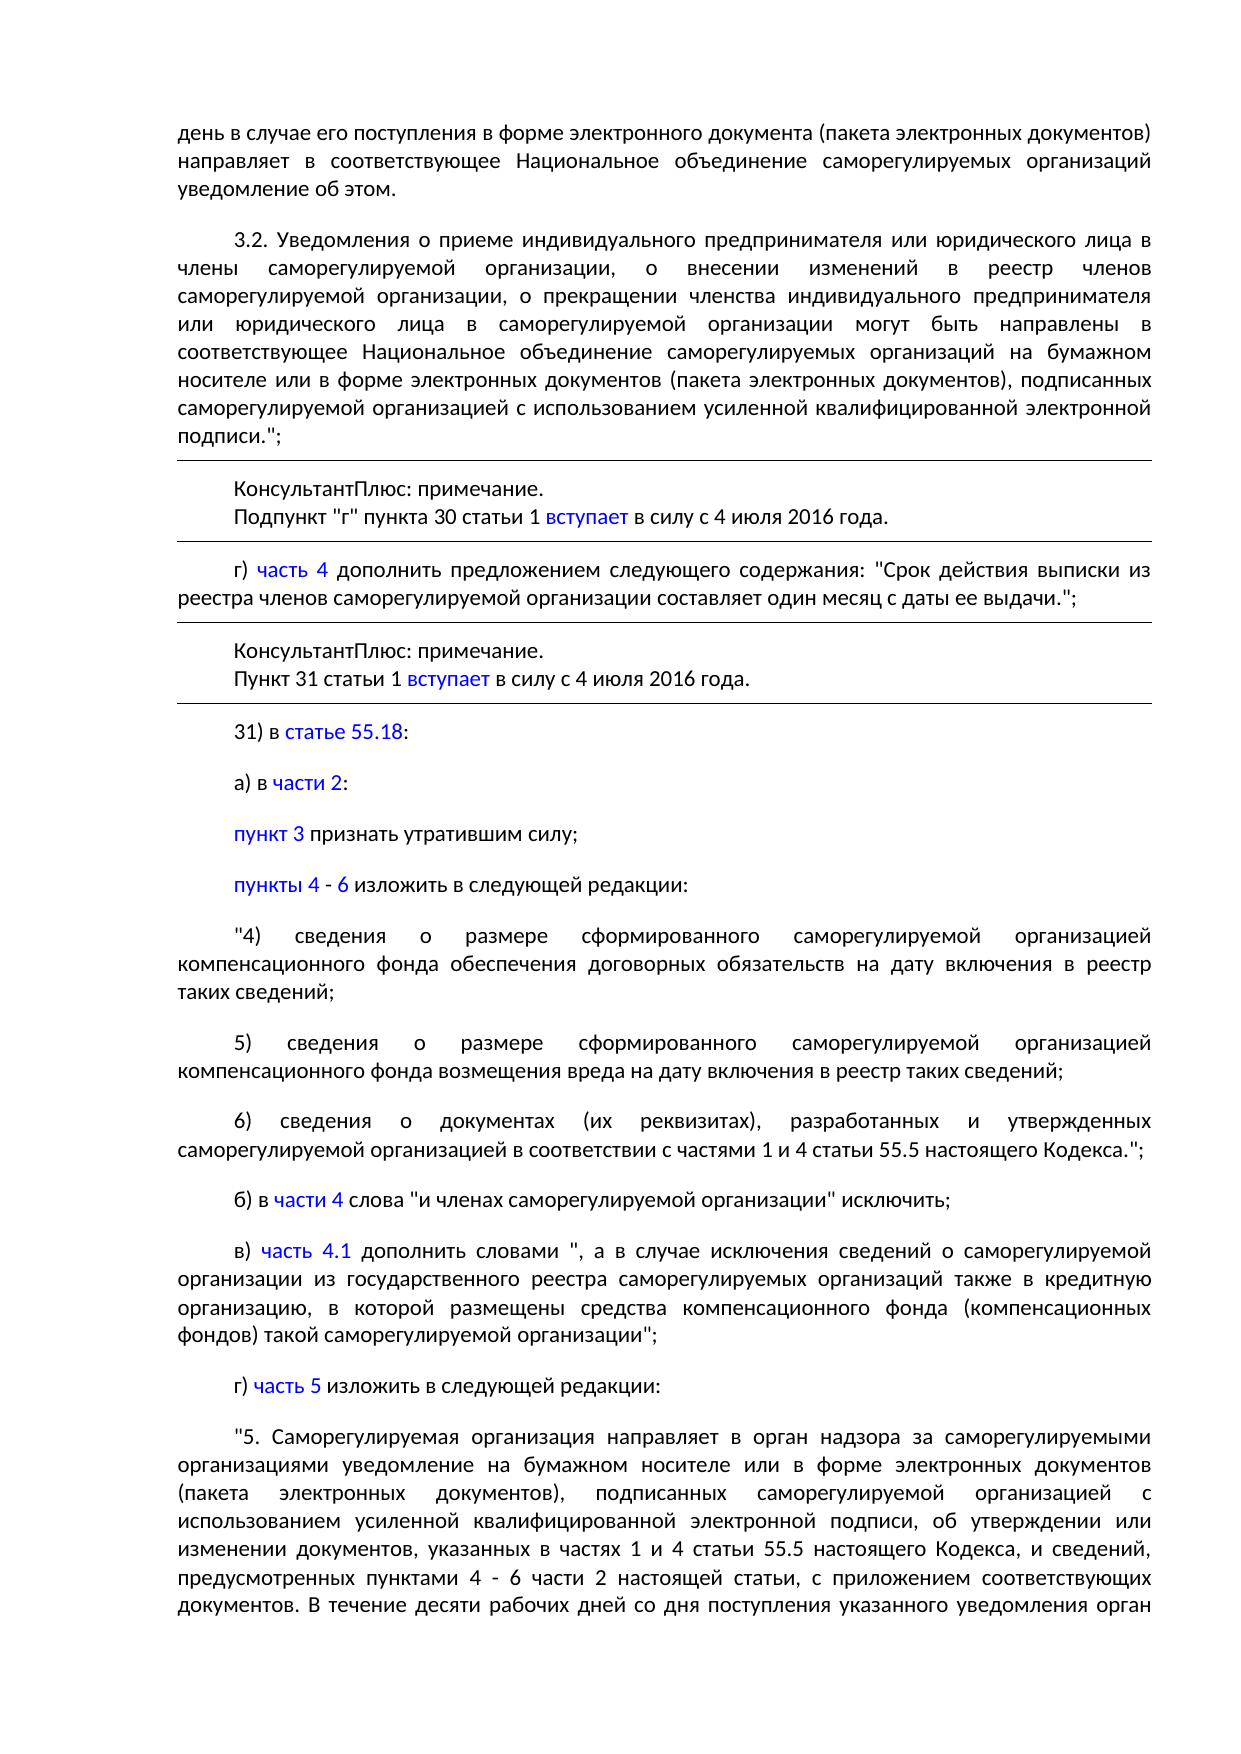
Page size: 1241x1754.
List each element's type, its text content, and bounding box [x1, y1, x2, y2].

text КонсультантПлюс: примечание. [177, 636, 1152, 664]
text 5) сведения о размере сформированного саморегулируемой организацией компенсационного фонда возмещения вреда на дату включения в реестр таких сведений; [177, 1028, 1152, 1084]
text 31) в статье 55.18: [177, 717, 1152, 745]
text Подпункт "г" пункта 30 статьи 1 вступает в силу с 4 июля 2016 года. [177, 502, 1152, 530]
text в) часть 4.1 дополнить словами ", а в случае исключения сведений о саморегулируемой организации из государственного реестра саморегулируемых организаций также в кредитную организацию, в которой размещены средства компенсационного фонда (компенсационных фондов) такой саморегулируемой организации"; [177, 1237, 1152, 1349]
text "4) сведения о размере сформированного саморегулируемой организацией компенсационного фонда обеспечения договорных обязательств на дату включения в реестр таких сведений; [177, 921, 1152, 1005]
text КонсультантПлюс: примечание. [177, 474, 1152, 502]
text г) часть 4 дополнить предложением следующего содержания: "Срок действия выписки из реестра членов саморегулируемой организации составляет один месяц с даты ее выдачи."; [177, 555, 1152, 611]
text а) в части 2: [177, 768, 1152, 796]
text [177, 118, 1152, 202]
text пункты 4 - 6 изложить в следующей редакции: [177, 870, 1152, 898]
text Пункт 31 статьи 1 вступает в силу с 4 июля 2016 года. [177, 664, 1152, 692]
text пункт 3 признать утратившим силу; [177, 819, 1152, 847]
text 3.2. Уведомления о приеме индивидуального предпринимателя или юридического лица в члены саморегулируемой организации, о внесении изменений в реестр членов саморегулируемой организации, о прекращении членства индивидуального предпринимателя или юридического лица в саморегулируемой организации могут быть направлены в соответствующее Национальное объединение саморегулируемых организаций на бумажном носителе или в форме электронных документов (пакета электронных документов), подписанных саморегулируемой организацией с использованием усиленной квалифицированной электронной подписи."; [177, 225, 1152, 449]
text б) в части 4 слова "и членах саморегулируемой организации" исключить; [177, 1186, 1152, 1214]
text г) часть 5 изложить в следующей редакции: [177, 1372, 1152, 1399]
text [177, 1422, 1152, 1619]
text 6) сведения о документах (их реквизитах), разработанных и утвержденных саморегулируемой организацией в соответствии с частями 1 и 4 статьи 55.5 настоящего Кодекса."; [177, 1107, 1152, 1163]
